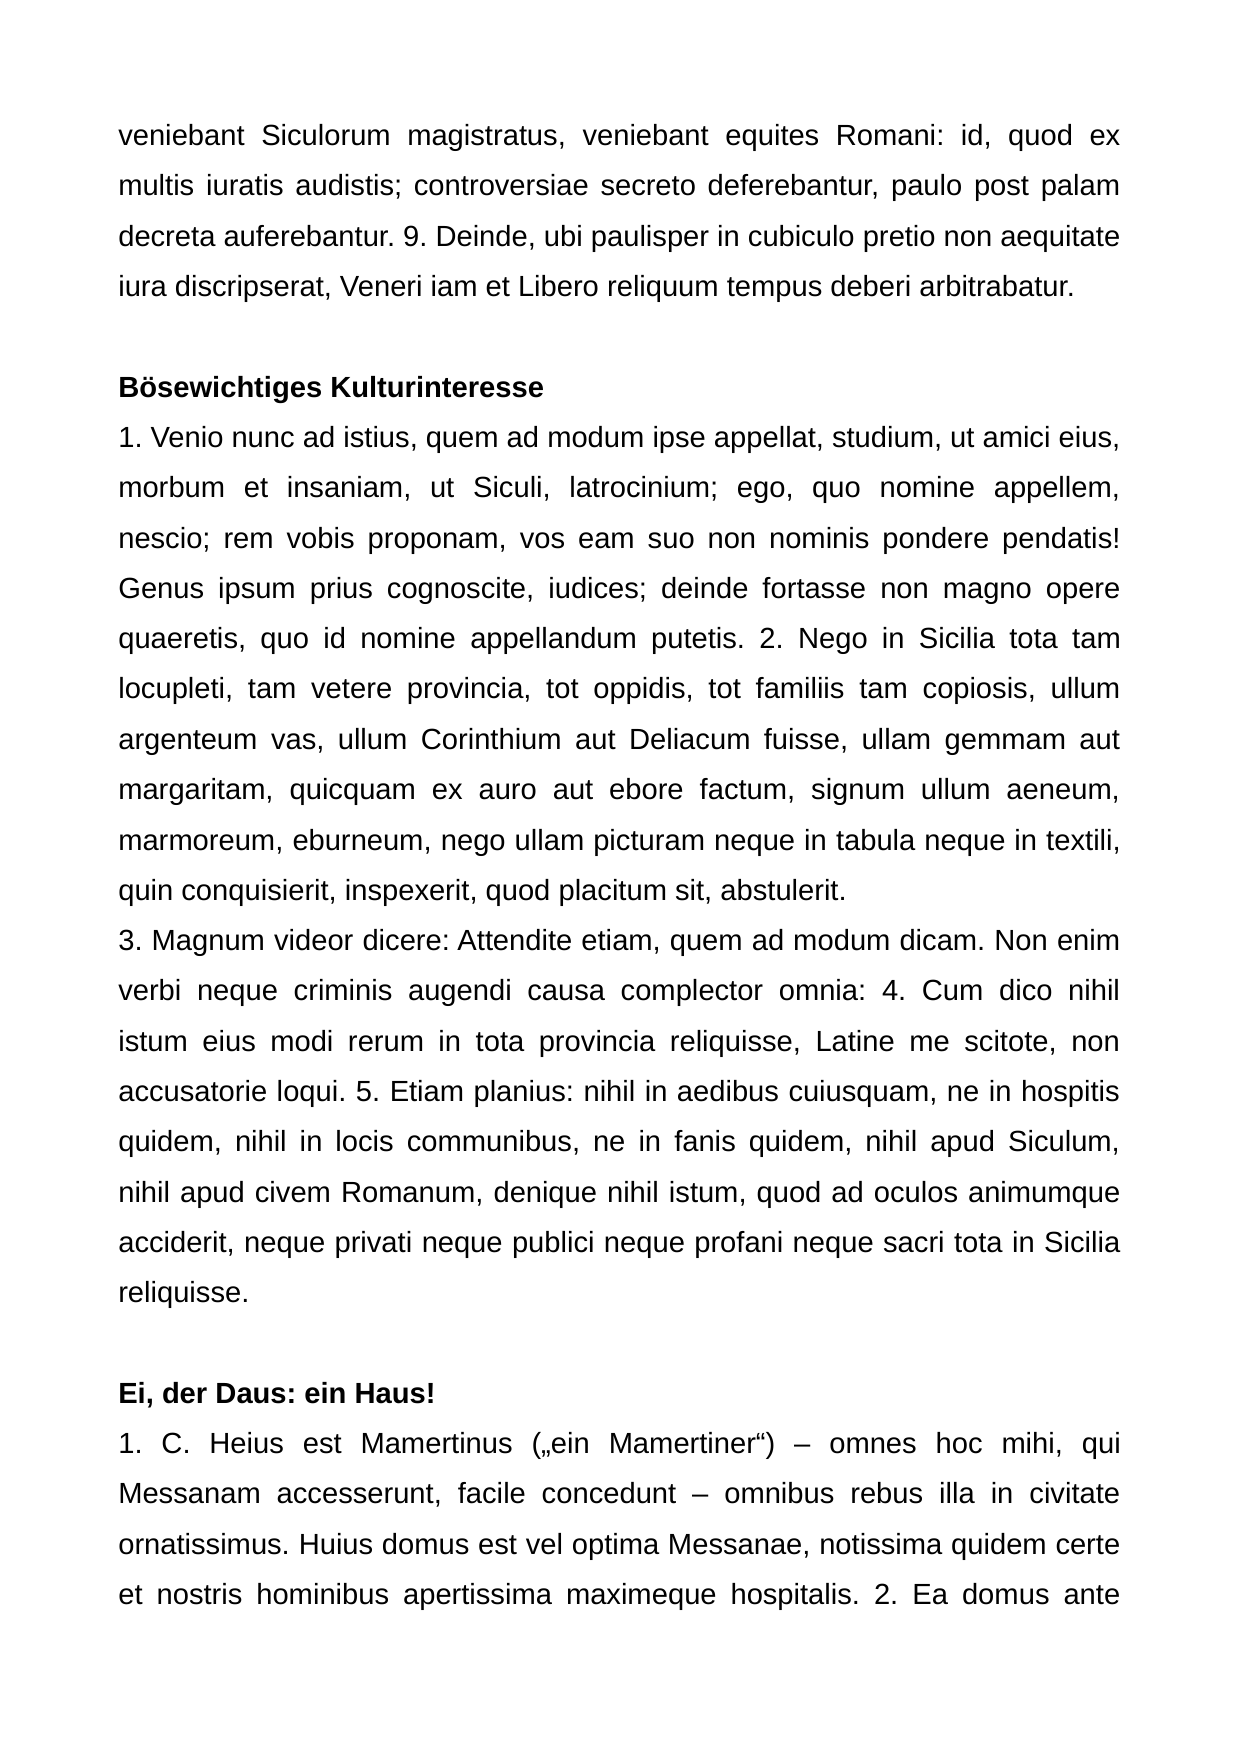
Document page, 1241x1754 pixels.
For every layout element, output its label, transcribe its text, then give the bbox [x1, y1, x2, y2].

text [118, 1426, 1122, 1611]
text 1. Venio nunc ad istius, quem ad modum ipse appellat, studium, ut amici eius, morbum et insaniam, ut Siculi, latrocinium; ego, quo nomine appellem, nescio; rem vobis proponam, vos eam suo non nominis pondere pendatis! Genus ipsum prius cognoscite, iudices; deinde fortasse non magno opere quaeretis, quo id nomine appellandum putetis. 2. Nego in Sicilia tota tam locupleti, tam vetere provincia, tot oppidis, tot familiis tam copiosis, ullum argenteum vas, ullum Corinthium aut Deliacum fuisse, ullam gemmam aut margaritam, quicquam ex auro aut ebore factum, signum ullum aeneum, marmoreum, eburneum, nego ullam picturam neque in tabula neque in textili, quin conquisierit, inspexerit, quod placitum sit, abstulerit. [118, 420, 1122, 906]
text 3. Magnum videor dicere: Attendite etiam, quem ad modum dicam. Non enim verbi neque criminis augendi causa complector omnia: 4. Cum dico nihil istum eius modi rerum in tota provincia reliquisse, Latine me scitote, non accusatorie loqui. 5. Etiam planius: nihil in aedibus cuiusquam, ne in hospitis quidem, nihil in locis communibus, ne in fanis quidem, nihil apud Siculum, nihil apud civem Romanum, denique nihil istum, quod ad oculos animumque acciderit, neque privati neque publici neque profani neque sacri tota in Sicilia reliquisse. [118, 923, 1122, 1309]
text Bösewichtiges Kulturinteresse [118, 370, 1122, 403]
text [118, 118, 1122, 303]
text Ei, der Daus: ein Haus! [118, 1376, 1122, 1409]
